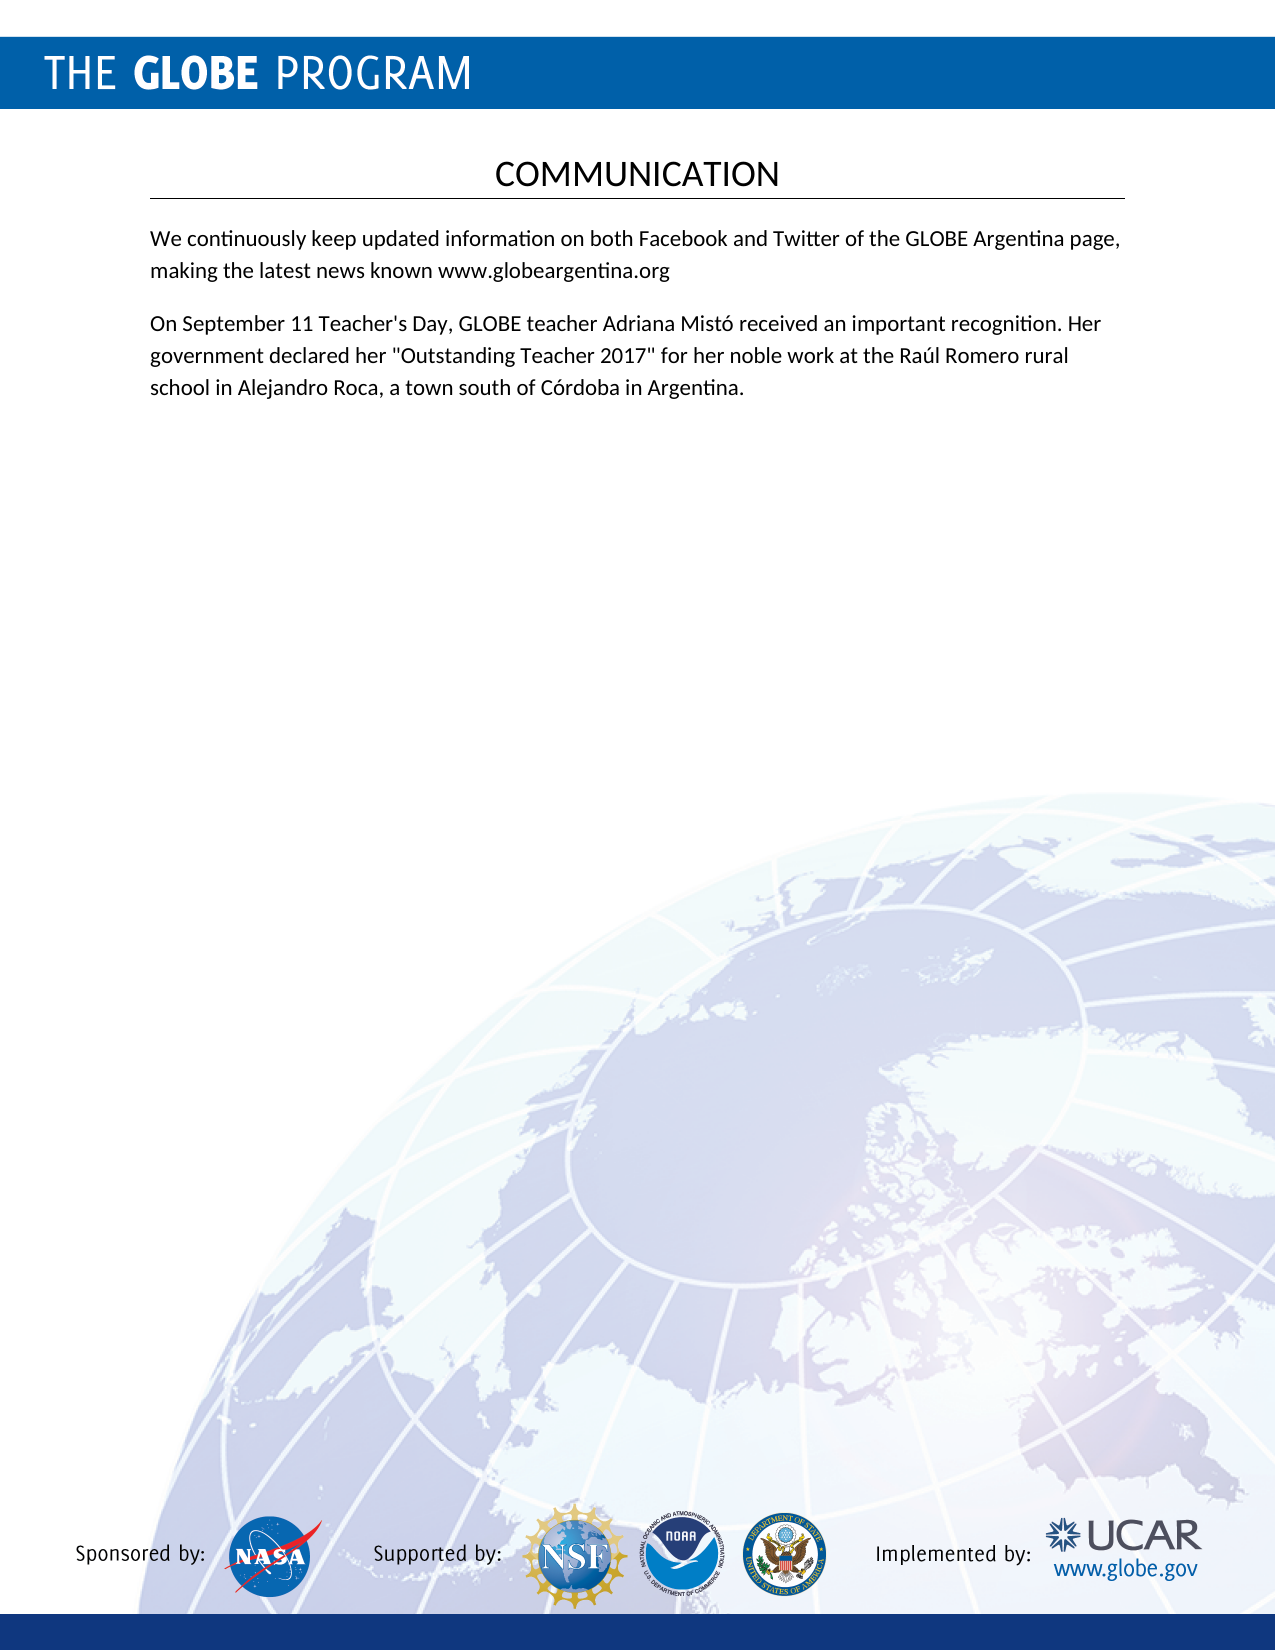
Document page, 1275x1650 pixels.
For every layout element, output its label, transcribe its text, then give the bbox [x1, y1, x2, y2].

text On September 11 Teacher's Day, GLOBE teacher Adriana Mistó received an important recognition. Her government declared her "Outstanding Teacher 2017" for her noble work at the Raúl Romero rural school in Alejandro Roca, a town south of Córdoba in Argentina. [150, 309, 1125, 402]
picture [0, 0, 1275, 1650]
subtitle COMMUNICATION [150, 150, 1125, 198]
text We continuously keep updated information on both Facebook and Twitter of the GLOBE Argentina page, making the latest news known www.globeargentina.org [150, 224, 1125, 284]
